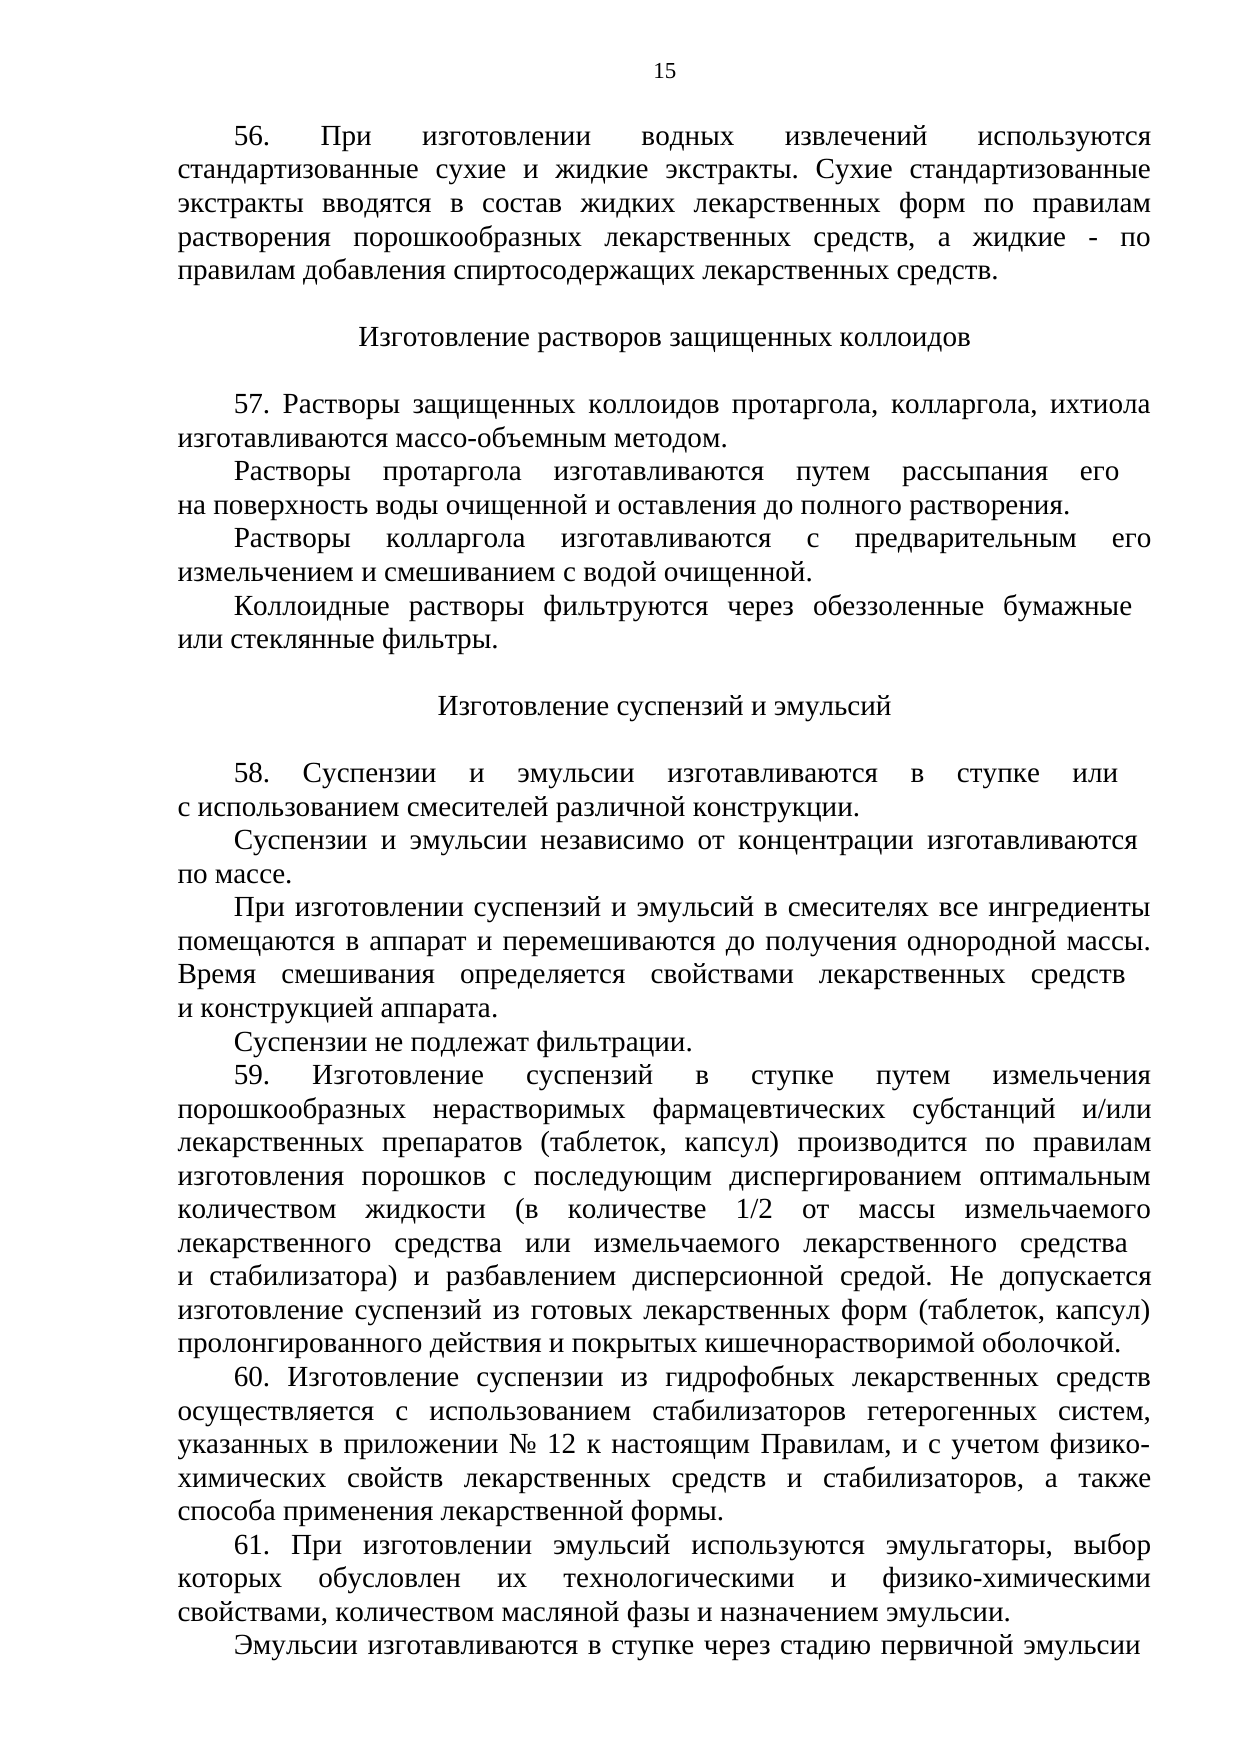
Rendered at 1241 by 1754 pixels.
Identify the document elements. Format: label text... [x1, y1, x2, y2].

text 59. Изготовление суспензий в ступке путем измельчения порошкообразных нерастворимых фармацевтических субстанций и/или лекарственных препаратов (таблеток, капсул) производится по правилам изготовления порошков с последующим диспергированием оптимальным количеством жидкости (в количестве 1/2 от массы измельчаемого лекарственного средства или измельчаемого лекарственного средства и стабилизатора) и разбавлением дисперсионной средой. Не допускается изготовление суспензий из готовых лекарственных форм (таблеток, капсул) пролонгированного действия и покрытых кишечнорастворимой оболочкой. [177, 1057, 1152, 1359]
text Изготовление растворов защищенных коллоидов [177, 319, 1152, 353]
text При изготовлении суспензий и эмульсий в смесителях все ингредиенты помещаются в аппарат и перемешиваются до получения однородной массы. Время смешивания определяется свойствами лекарственных средств и конструкцией аппарата. [177, 889, 1152, 1024]
text 61. При изготовлении эмульсий используются эмульгаторы, выбор которых обусловлен их технологическими и физико-химическими свойствами, количеством масляной фазы и назначением эмульсии. [177, 1527, 1152, 1627]
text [177, 1627, 1152, 1661]
text 58. Суспензии и эмульсии изготавливаются в ступке или с использованием смесителей различной конструкции. [177, 755, 1152, 822]
text 60. Изготовление суспензии из гидрофобных лекарственных средств осуществляется с использованием стабилизаторов гетерогенных систем, указанных в приложении № 12 к настоящим Правилам, и с учетом физико-химических свойств лекарственных средств и стабилизаторов, а также способа применения лекарственной формы. [177, 1359, 1152, 1527]
text Суспензии не подлежат фильтрации. [177, 1024, 1152, 1057]
text 57. Растворы защищенных коллоидов протаргола, колларгола, ихтиола изготавливаются массо-объемным методом. [177, 386, 1152, 453]
text Суспензии и эмульсии независимо от концентрации изготавливаются по массе. [177, 822, 1152, 889]
text Растворы колларгола изготавливаются с предварительным его измельчением и смешиванием с водой очищенной. [177, 521, 1152, 588]
text Изготовление суспензий и эмульсий [177, 688, 1152, 722]
text 56. При изготовлении водных извлечений используются стандартизованные сухие и жидкие экстракты. Сухие стандартизованные экстракты вводятся в состав жидких лекарственных форм по правилам растворения порошкообразных лекарственных средств, а жидкие - по правилам добавления спиртосодержащих лекарственных средств. [177, 118, 1152, 286]
text Коллоидные растворы фильтруются через обеззоленные бумажные или стеклянные фильтры. [177, 588, 1152, 655]
text Растворы протаргола изготавливаются путем рассыпания его на поверхность воды очищенной и оставления до полного растворения. [177, 453, 1152, 521]
